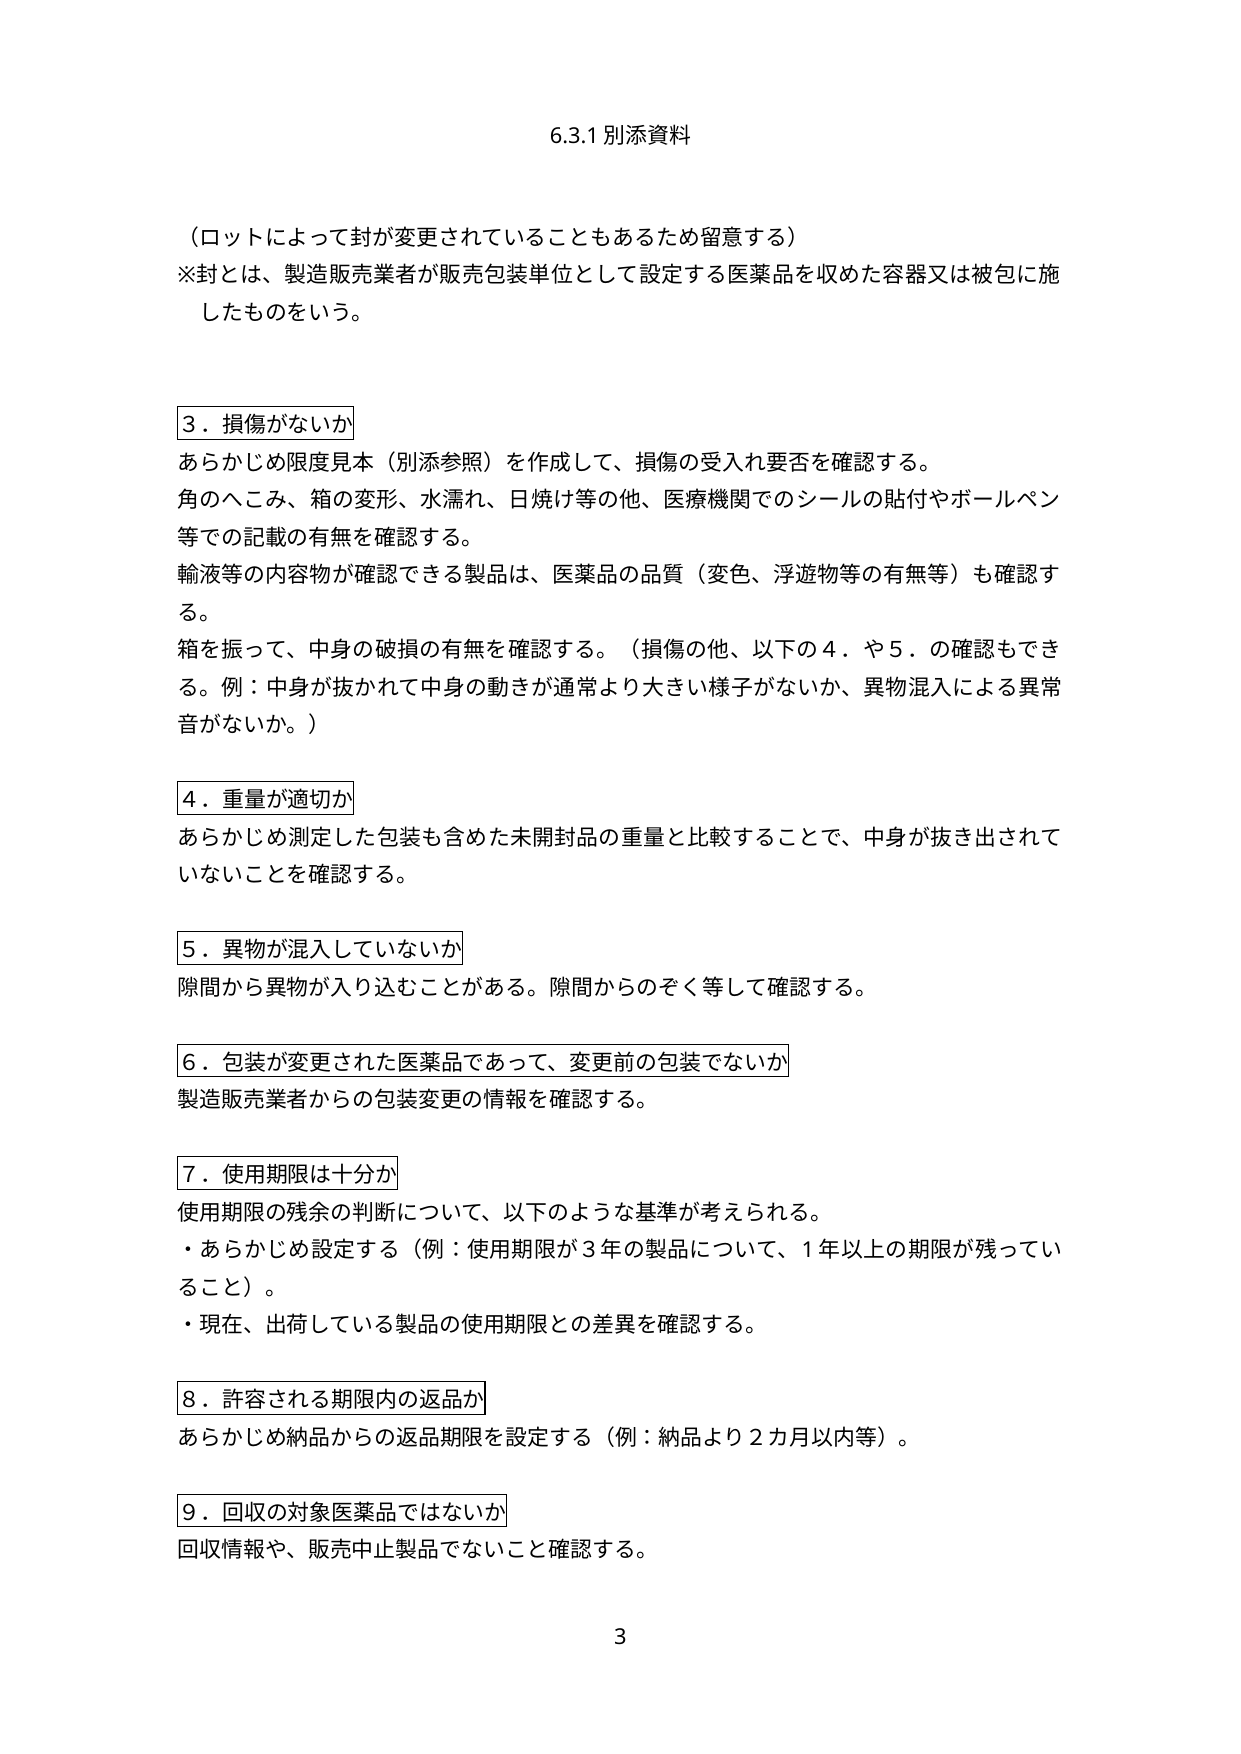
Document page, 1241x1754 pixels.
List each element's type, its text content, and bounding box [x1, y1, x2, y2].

text あらかじめ測定した包装も含めた未開封品の重量と比較することで、中身が抜き出されていないことを確認する。 [177, 817, 1063, 892]
text ８．許容される期限内の返品か [177, 1379, 1063, 1417]
text 角のへこみ、箱の変形、水濡れ、日焼け等の他、医療機関でのシールの貼付やボールペン等での記載の有無を確認する。 [177, 479, 1063, 554]
text ９．回収の対象医薬品ではないか [177, 1492, 1063, 1529]
text ・現在、出荷している製品の使用期限との差異を確認する。 [177, 1304, 1063, 1342]
text 回収情報や、販売中止製品でないこと確認する。 [177, 1529, 1063, 1567]
text 輸液等の内容物が確認できる製品は、医薬品の品質（変色、浮遊物等の有無等）も確認する。 [177, 554, 1063, 629]
text ３．損傷がないか [177, 404, 1063, 442]
text あらかじめ納品からの返品期限を設定する（例：納品より２カ月以内等）。 [177, 1417, 1063, 1454]
text 箱を振って、中身の破損の有無を確認する。（損傷の他、以下の４．や５．の確認もできる。例：中身が抜かれて中身の動きが通常より大きい様子がないか、異物混入による異常音がないか。） [177, 629, 1063, 742]
text ・あらかじめ設定する（例：使用期限が３年の製品について、1年以上の期限が残っていること）。 [177, 1229, 1063, 1304]
text ５．異物が混入していないか [177, 929, 1063, 967]
text ６．包装が変更された医薬品であって、変更前の包装でないか [177, 1042, 1063, 1079]
text ４．重量が適切か [177, 779, 1063, 817]
text 製造販売業者からの包装変更の情報を確認する。 [177, 1079, 1063, 1117]
text 隙間から異物が入り込むことがある。隙間からのぞく等して確認する。 [177, 967, 1063, 1004]
text 使用期限の残余の判断について、以下のような基準が考えられる。 [177, 1192, 1063, 1229]
text ７．使用期限は十分か [177, 1154, 1063, 1192]
text あらかじめ限度見本（別添参照）を作成して、損傷の受入れ要否を確認する。 [177, 442, 1063, 479]
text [177, 217, 1063, 254]
text ※封とは、製造販売業者が販売包装単位として設定する医薬品を収めた容器又は被包に施したものをいう。 [177, 254, 1063, 329]
